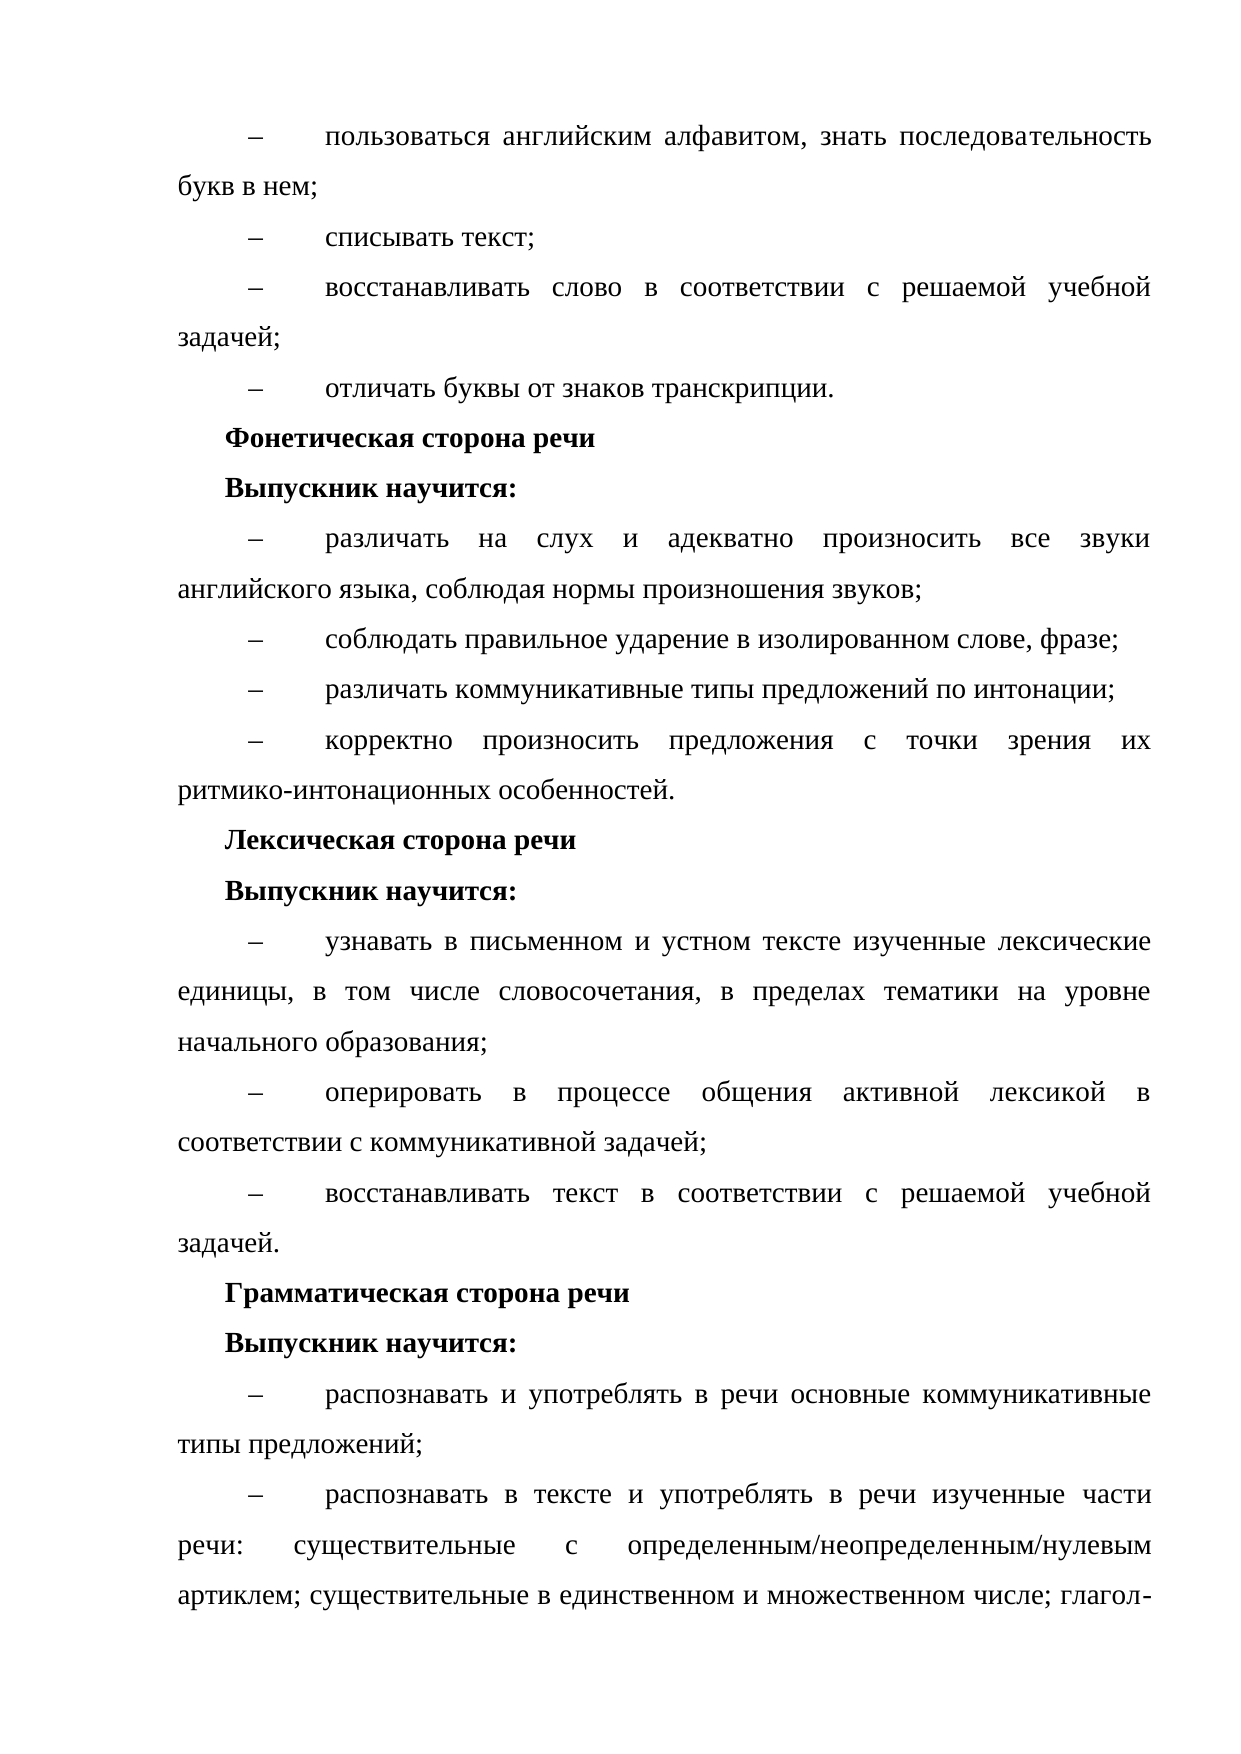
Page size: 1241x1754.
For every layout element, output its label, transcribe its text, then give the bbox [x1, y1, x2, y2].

text оперировать в процессе общения активной лексикой в соответствии с коммуникативной задачей; [177, 1074, 1152, 1158]
text узнавать в письменном и устном тексте изученные лексические единицы, в том числе словосочетания, в пределах тематики на уровне начального образования; [177, 923, 1152, 1057]
text распознавать и употреблять в речи основные коммуникативные типы предложений; [177, 1376, 1152, 1460]
text различать коммуникативные типы предложений по интонации; [177, 672, 1152, 705]
text восстанавливать слово в соответствии с решаемой учебной задачей; [177, 269, 1152, 353]
text восстанавливать текст в соответствии с решаемой учебной задачей. [177, 1175, 1152, 1258]
text Выпускник научится: [177, 873, 1152, 906]
text Фонетическая сторона речи [177, 420, 1152, 453]
text различать на слух и адекватно произносить все звуки английского языка, соблюдая нормы произношения звуков; [177, 521, 1152, 604]
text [177, 1477, 1152, 1611]
text соблюдать правильное ударение в изолированном слове, фразе; [177, 621, 1152, 655]
text Выпускник научится: [177, 470, 1152, 504]
text списывать текст; [177, 219, 1152, 252]
text Выпускник научится: [177, 1326, 1152, 1359]
text пользоваться английским алфавитом, знать последовательность букв в нем; [177, 118, 1152, 202]
text Грамматическая сторона речи [177, 1275, 1152, 1309]
text отличать буквы от знаков транскрипции. [177, 370, 1152, 403]
text корректно произносить предложения с точки зрения их ритмико-интонационных особенностей. [177, 722, 1152, 806]
text Лексическая сторона речи [177, 822, 1152, 856]
